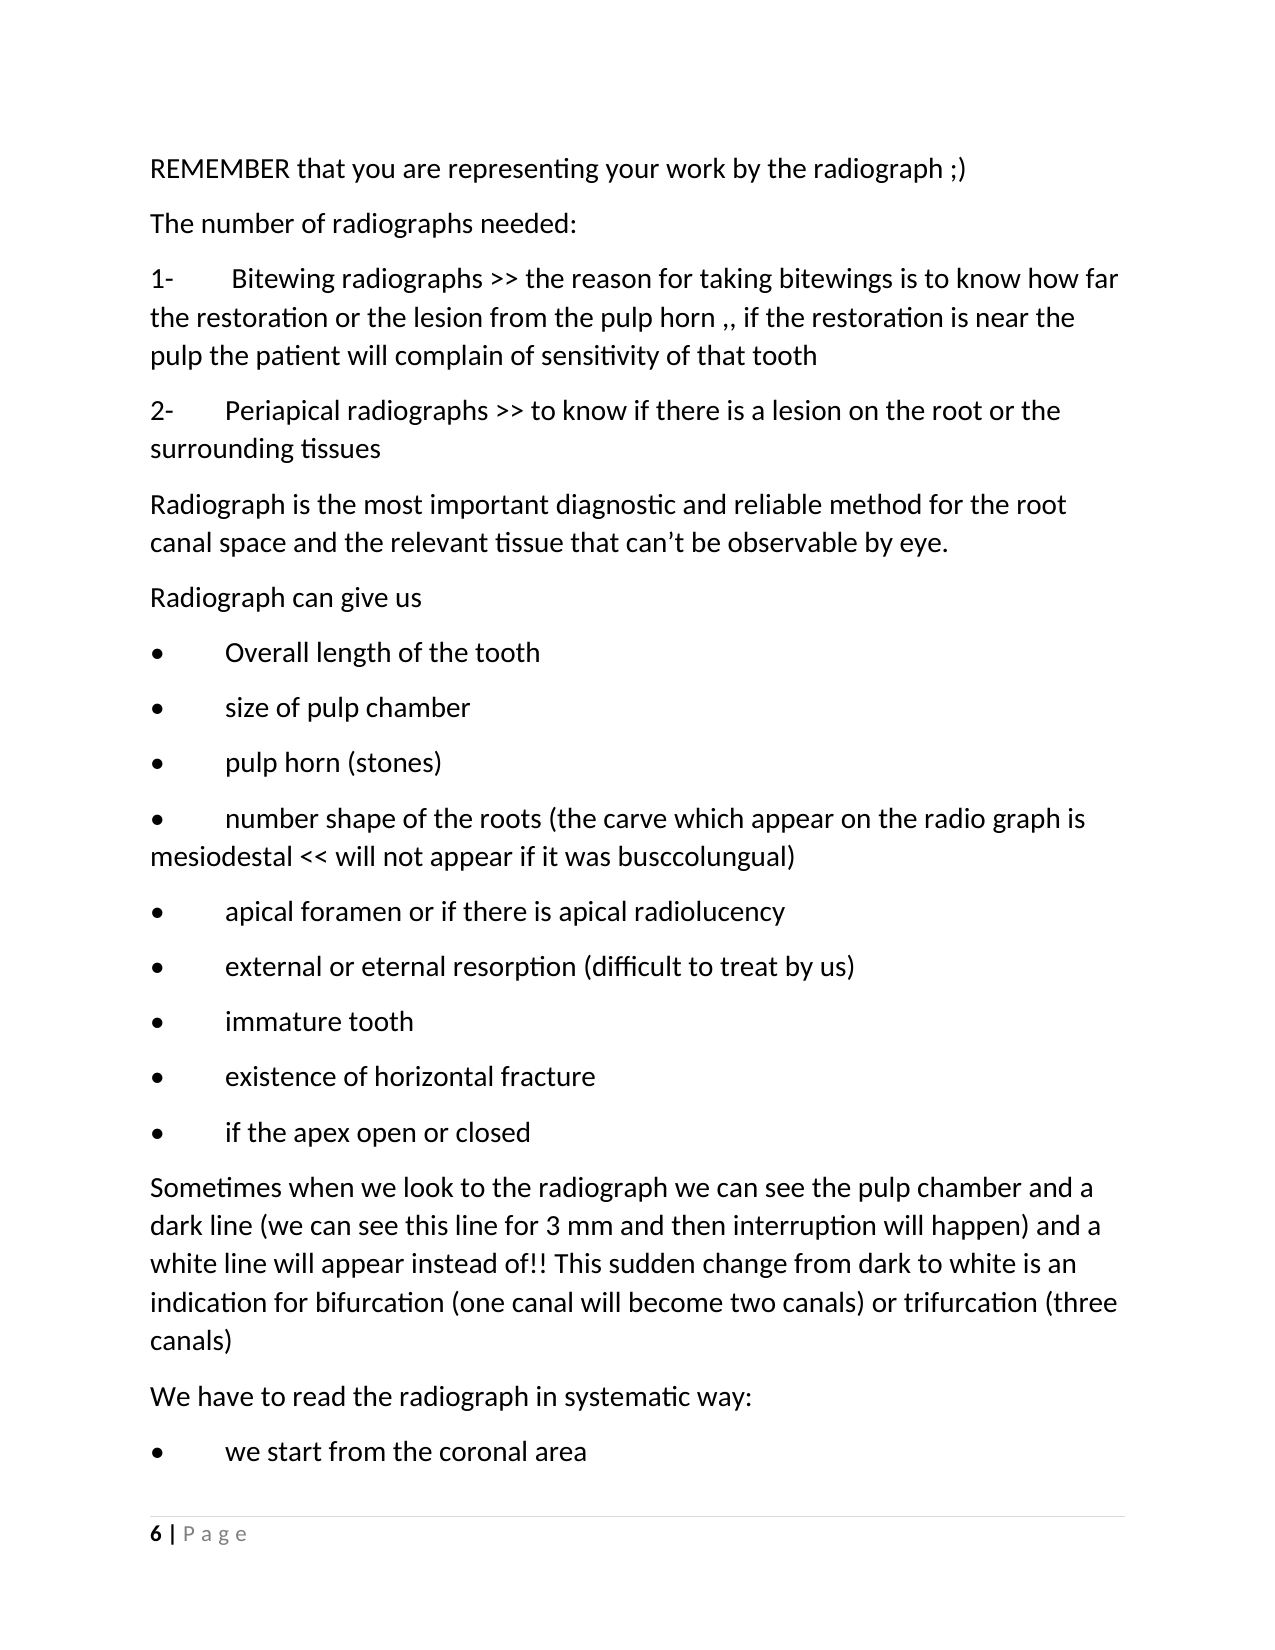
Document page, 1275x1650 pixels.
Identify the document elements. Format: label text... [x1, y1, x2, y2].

text • pulp horn (stones) [150, 744, 1125, 780]
text • external or eternal resorption (difficult to treat by us) [150, 948, 1125, 984]
text REMEMBER that you are representing your work by the radiograph ;) [150, 150, 1125, 186]
text • size of pulp chamber [150, 689, 1125, 725]
text • Overall length of the tooth [150, 634, 1125, 670]
text • immature tooth [150, 1003, 1125, 1039]
text • apical foramen or if there is apical radiolucency [150, 893, 1125, 929]
text • if the apex open or closed [150, 1114, 1125, 1149]
text Radiograph is the most important diagnostic and reliable method for the root canal space and the relevant tissue that can’t be observable by eye. [150, 486, 1125, 560]
text 1- Bitewing radiographs >> the reason for taking bitewings is to know how far the restoration or the lesion from the pulp horn ,, if the restoration is near the pulp the patient will complain of sensitivity of that tooth [150, 260, 1125, 373]
text • number shape of the roots (the carve which appear on the radio graph is mesiodestal << will not appear if it was busccolungual) [150, 800, 1125, 874]
text The number of radiographs needed: [150, 205, 1125, 241]
text 2- Periapical radiographs >> to know if there is a lesion on the root or the surrounding tissues [150, 392, 1125, 466]
text Sometimes when we look to the radiograph we can see the pulp chamber and a dark line (we can see this line for 3 mm and then interruption will happen) and a white line will appear instead of!! This sudden change from dark to white is an indication for bifurcation (one canal will become two canals) or trifurcation (three canals) [150, 1169, 1125, 1358]
text We have to read the radiograph in systematic way: [150, 1378, 1125, 1413]
text Radiograph can give us [150, 579, 1125, 615]
text • existence of horizontal fracture [150, 1058, 1125, 1094]
text • we start from the coronal area [150, 1433, 1125, 1468]
